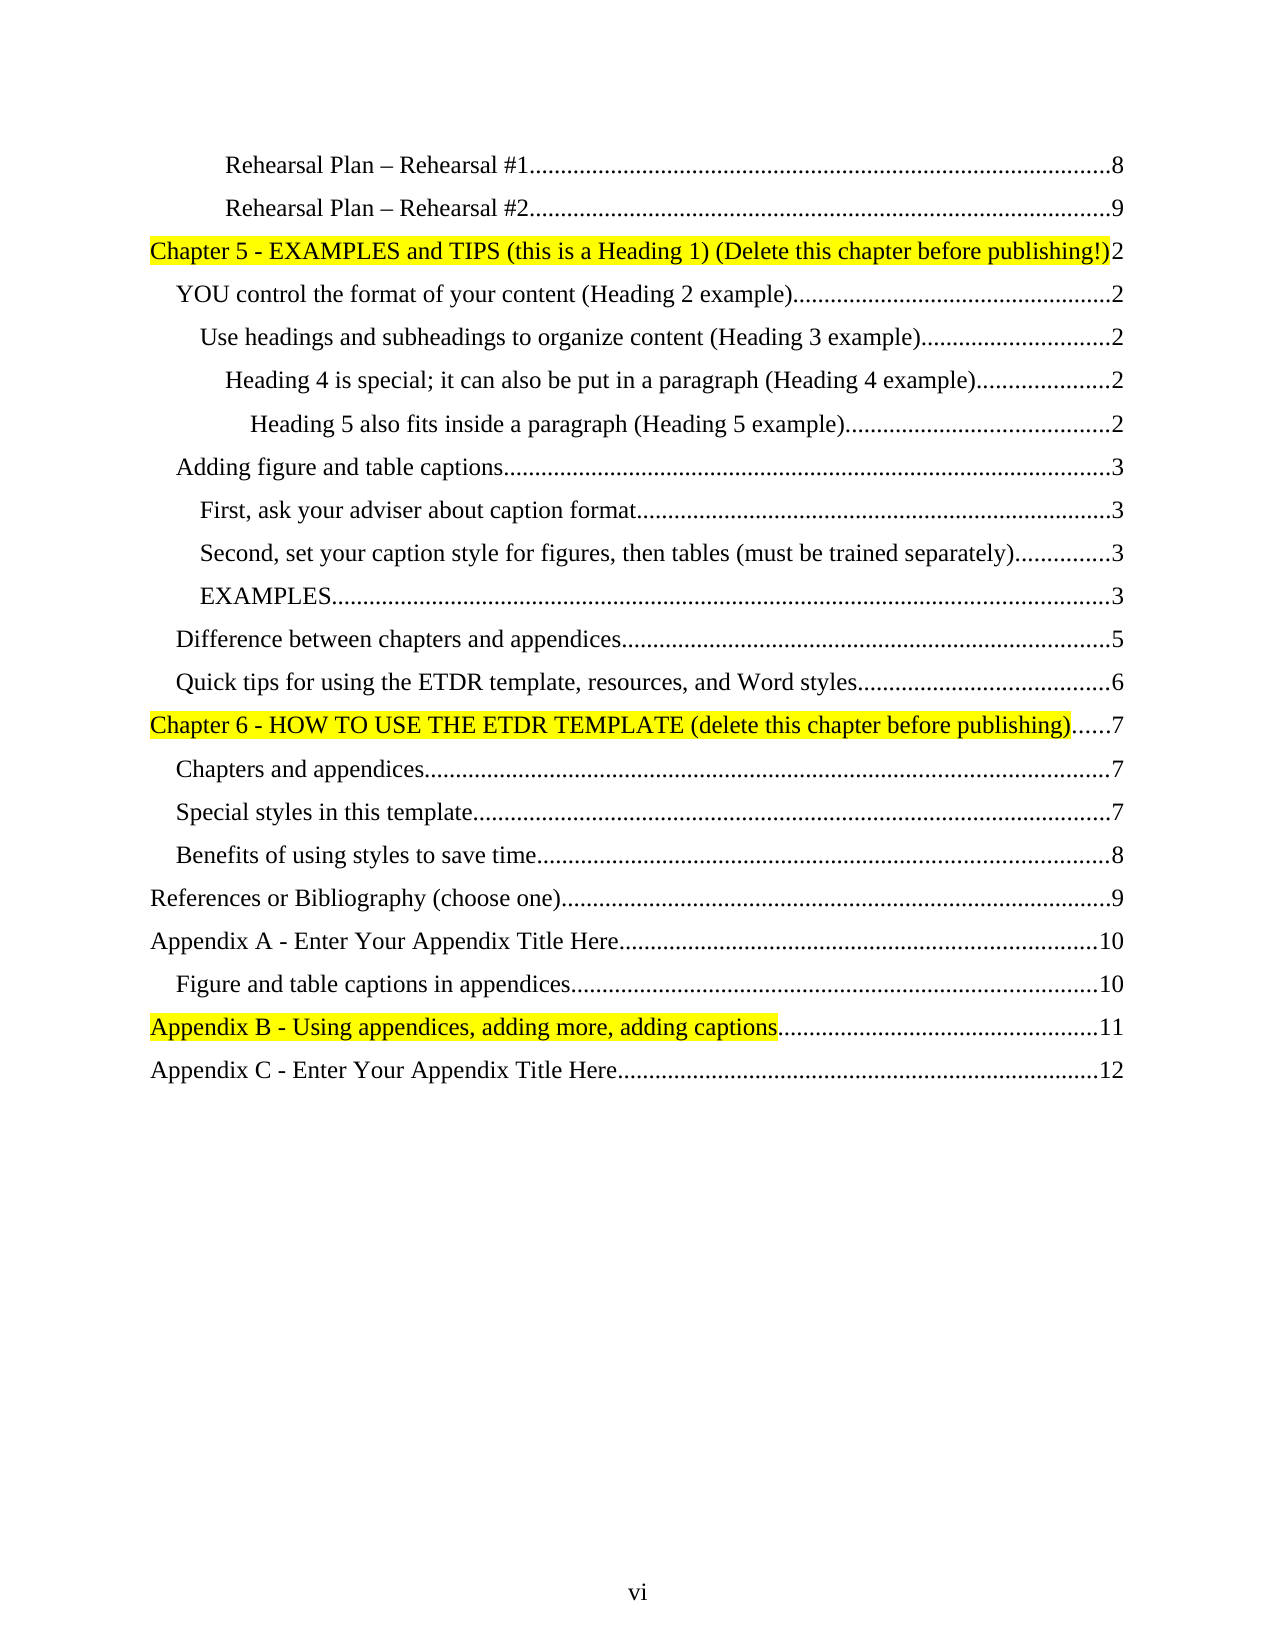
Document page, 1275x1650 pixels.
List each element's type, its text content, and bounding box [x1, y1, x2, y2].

text Adding figure and table captions 3 [176, 452, 1125, 481]
text Heading 5 also fits inside a paragraph (Heading 5 example). 2 [250, 409, 1125, 437]
text Rehearsal Plan – Rehearsal #1 8 [225, 150, 1125, 179]
text Rehearsal Plan – Rehearsal #2 9 [225, 193, 1125, 222]
text Figure and table captions in appendices 10 [176, 969, 1125, 998]
text Benefits of using styles to save time 8 [176, 840, 1125, 869]
text Difference between chapters and appendices 5 [176, 624, 1125, 653]
text EXAMPLES 3 [199, 581, 1125, 610]
text Second, set your caption style for figures, then tables (must be trained separately) 3 [199, 538, 1125, 567]
text Special styles in this template 7 [176, 797, 1125, 826]
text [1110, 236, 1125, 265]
text Chapters and appendices 7 [176, 754, 1125, 782]
text Appendix C - Enter Your Appendix Title Here 12 [150, 1056, 1125, 1084]
text Heading 4 is special; it can also be put in a paragraph (Heading 4 example) 2 [225, 366, 1125, 394]
text References or Bibliography (choose one) 9 [150, 883, 1125, 912]
text Appendix A - Enter Your Appendix Title Here 10 [150, 926, 1125, 955]
text Quick tips for using the ETDR template, resources, and Word styles 6 [176, 667, 1125, 696]
text Use headings and subheadings to organize content (Heading 3 example) 2 [199, 322, 1125, 351]
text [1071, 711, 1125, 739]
text YOU control the format of your content (Heading 2 example) 2 [176, 279, 1125, 308]
text Appendix B - Using appendices, adding more, adding captions 11 [150, 1012, 1125, 1041]
text First, ask your adviser about caption format 3 [199, 495, 1125, 524]
